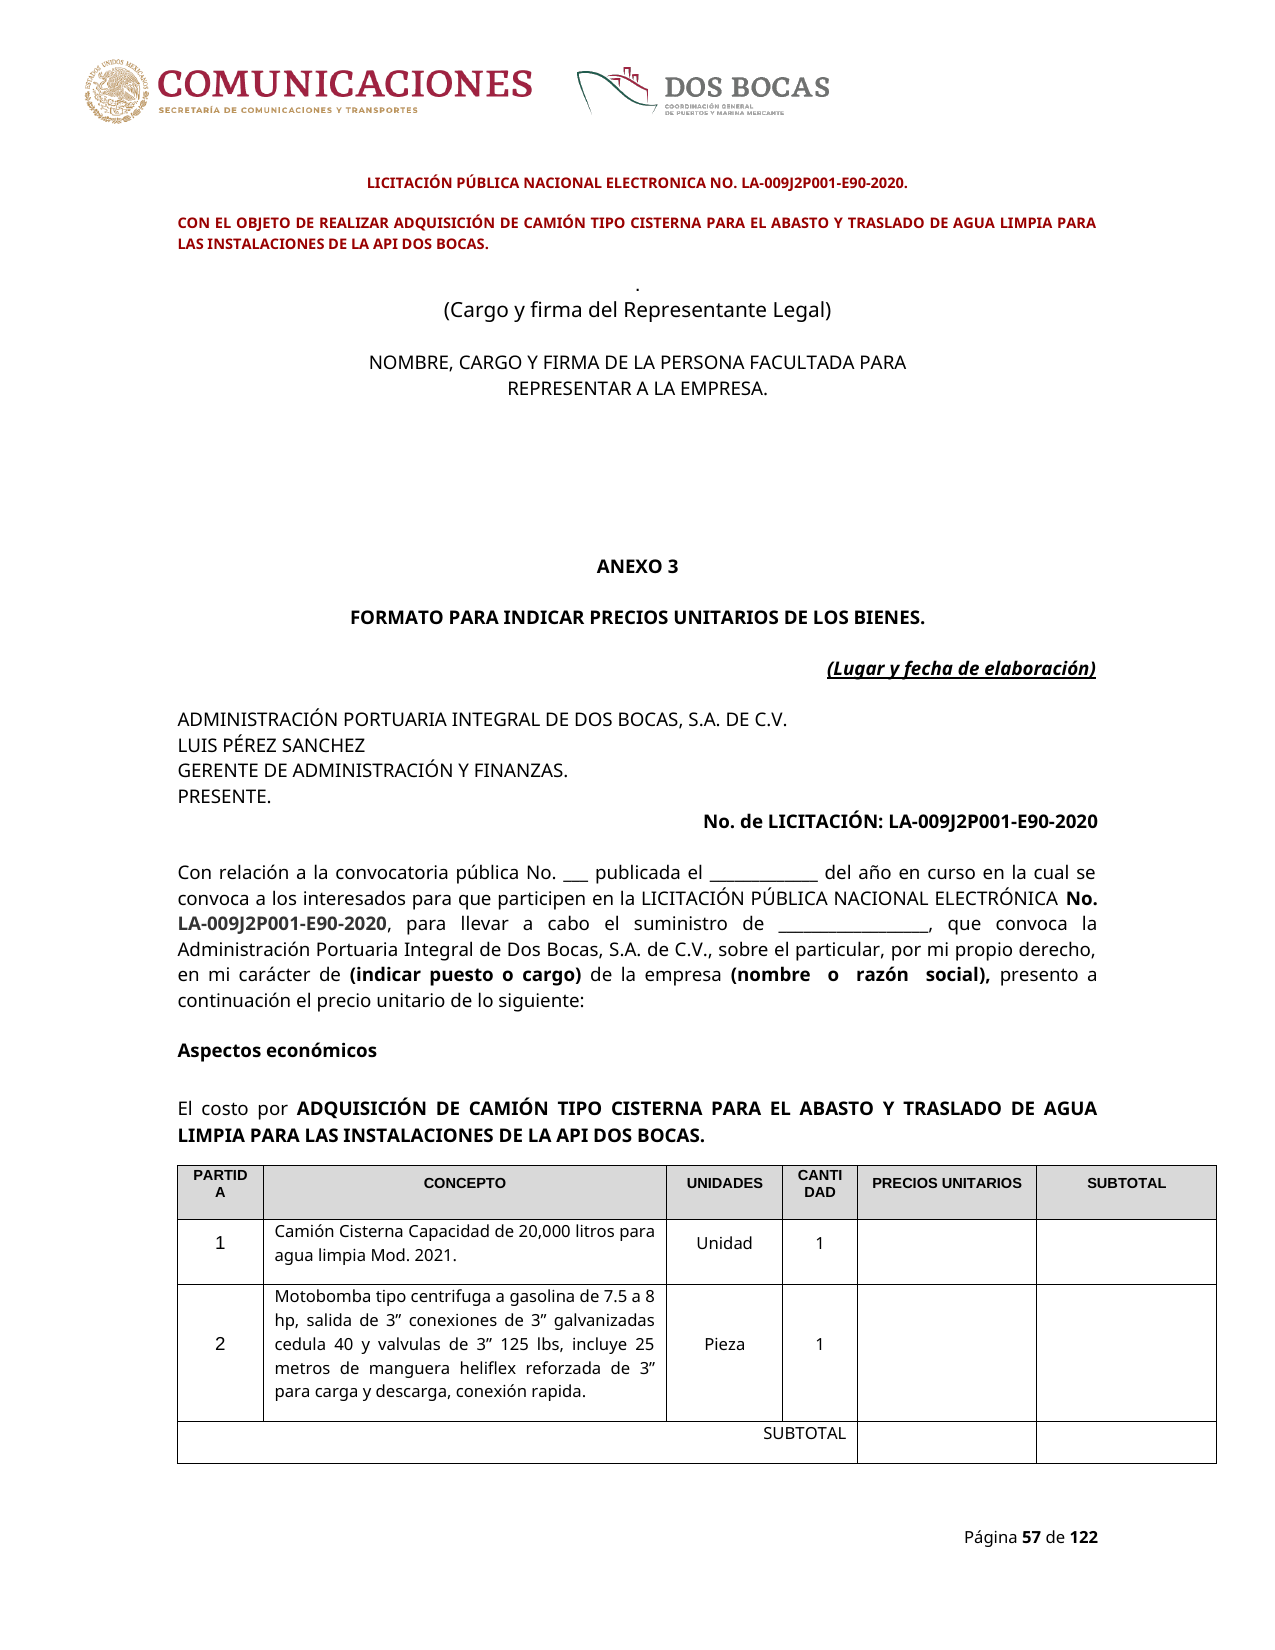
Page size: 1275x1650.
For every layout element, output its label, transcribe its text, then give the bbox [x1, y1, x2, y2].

text NOMBRE, CARGO Y FIRMA DE LA PERSONA FACULTADA PARA [177, 349, 1098, 375]
table_cell Unidad [667, 1220, 782, 1284]
text ANEXO 3 [177, 553, 1098, 579]
table_cell [858, 1220, 1036, 1284]
text LUIS PÉREZ SANCHEZ [177, 732, 1098, 758]
text ADMINISTRACIÓN PORTUARIA INTEGRAL DE DOS BOCAS, S.A. DE C.V. [177, 707, 1098, 732]
table_cell [858, 1285, 1036, 1421]
table_cell 2 [178, 1285, 263, 1421]
table_header PARTIDA [178, 1166, 263, 1219]
text (Cargo y firma del Representante Legal) [177, 295, 1098, 324]
table_cell 1 [783, 1220, 857, 1284]
table_cell Pieza [667, 1285, 782, 1421]
table_header UNIDADES [667, 1166, 782, 1219]
table_cell SUBTOTAL [178, 1422, 857, 1462]
table_cell [1037, 1285, 1216, 1421]
picture [80, 51, 536, 134]
table_header CONCEPTO [264, 1166, 666, 1219]
table_cell 1 [178, 1220, 263, 1284]
text No. de LICITACIÓN: LA-009J2P001-E90-2020 [177, 809, 1098, 834]
text (Lugar y fecha de elaboración) [177, 656, 1098, 681]
table_cell [1037, 1422, 1216, 1462]
table_cell Motobomba tipo centrifuga a gasolina de 7.5 a 8 hp, salida de 3” conexiones de 3” galvanizadas cedula 40 y valvulas de 3” 125 lbs, incluye 25 metros de manguera heliflex reforzada de 3” para carga y descarga, conexión rapida. [264, 1285, 666, 1421]
text Con relación a la convocatoria pública No. ___ publicada el _____________ del año en curso en la cual se convoca a los interesados para que participen en la LICITACIÓN PÚBLICA NACIONAL ELECTRÓNICA No. LA-009J2P001-E90-2020, para llevar a cabo el suministro de __________________, que convoca la Administración Portuaria Integral de Dos Bocas, S.A. de C.V., sobre el particular, por mi propio derecho, en mi carácter de (indicar puesto o cargo) de la empresa (nombre o razón social), presento a continuación el precio unitario de lo siguiente: [177, 860, 1098, 1013]
text GERENTE DE ADMINISTRACIÓN Y FINANZAS. [177, 758, 1098, 783]
table_cell [858, 1422, 1036, 1462]
table_header PRECIOS UNITARIOS [858, 1166, 1036, 1219]
picture [577, 67, 829, 115]
text FORMATO PARA INDICAR PRECIOS UNITARIOS DE LOS BIENES. [177, 604, 1098, 630]
table_cell 1 [783, 1285, 857, 1421]
table_cell [1037, 1220, 1216, 1284]
text PRESENTE. [177, 783, 1098, 809]
table_header SUBTOTAL [1037, 1166, 1216, 1219]
table_cell Camión Cisterna Capacidad de 20,000 litros para agua limpia Mod. 2021. [264, 1220, 666, 1284]
table_header CANTIDAD [783, 1166, 857, 1219]
subtitle Aspectos económicos [177, 1038, 1098, 1063]
text El costo por ADQUISICIÓN DE CAMIÓN TIPO CISTERNA PARA EL ABASTO Y TRASLADO DE AGUA LIMPIA PARA LAS INSTALACIONES DE LA API DOS BOCAS. [177, 1095, 1098, 1147]
text REPRESENTAR A LA EMPRESA. [177, 375, 1098, 400]
